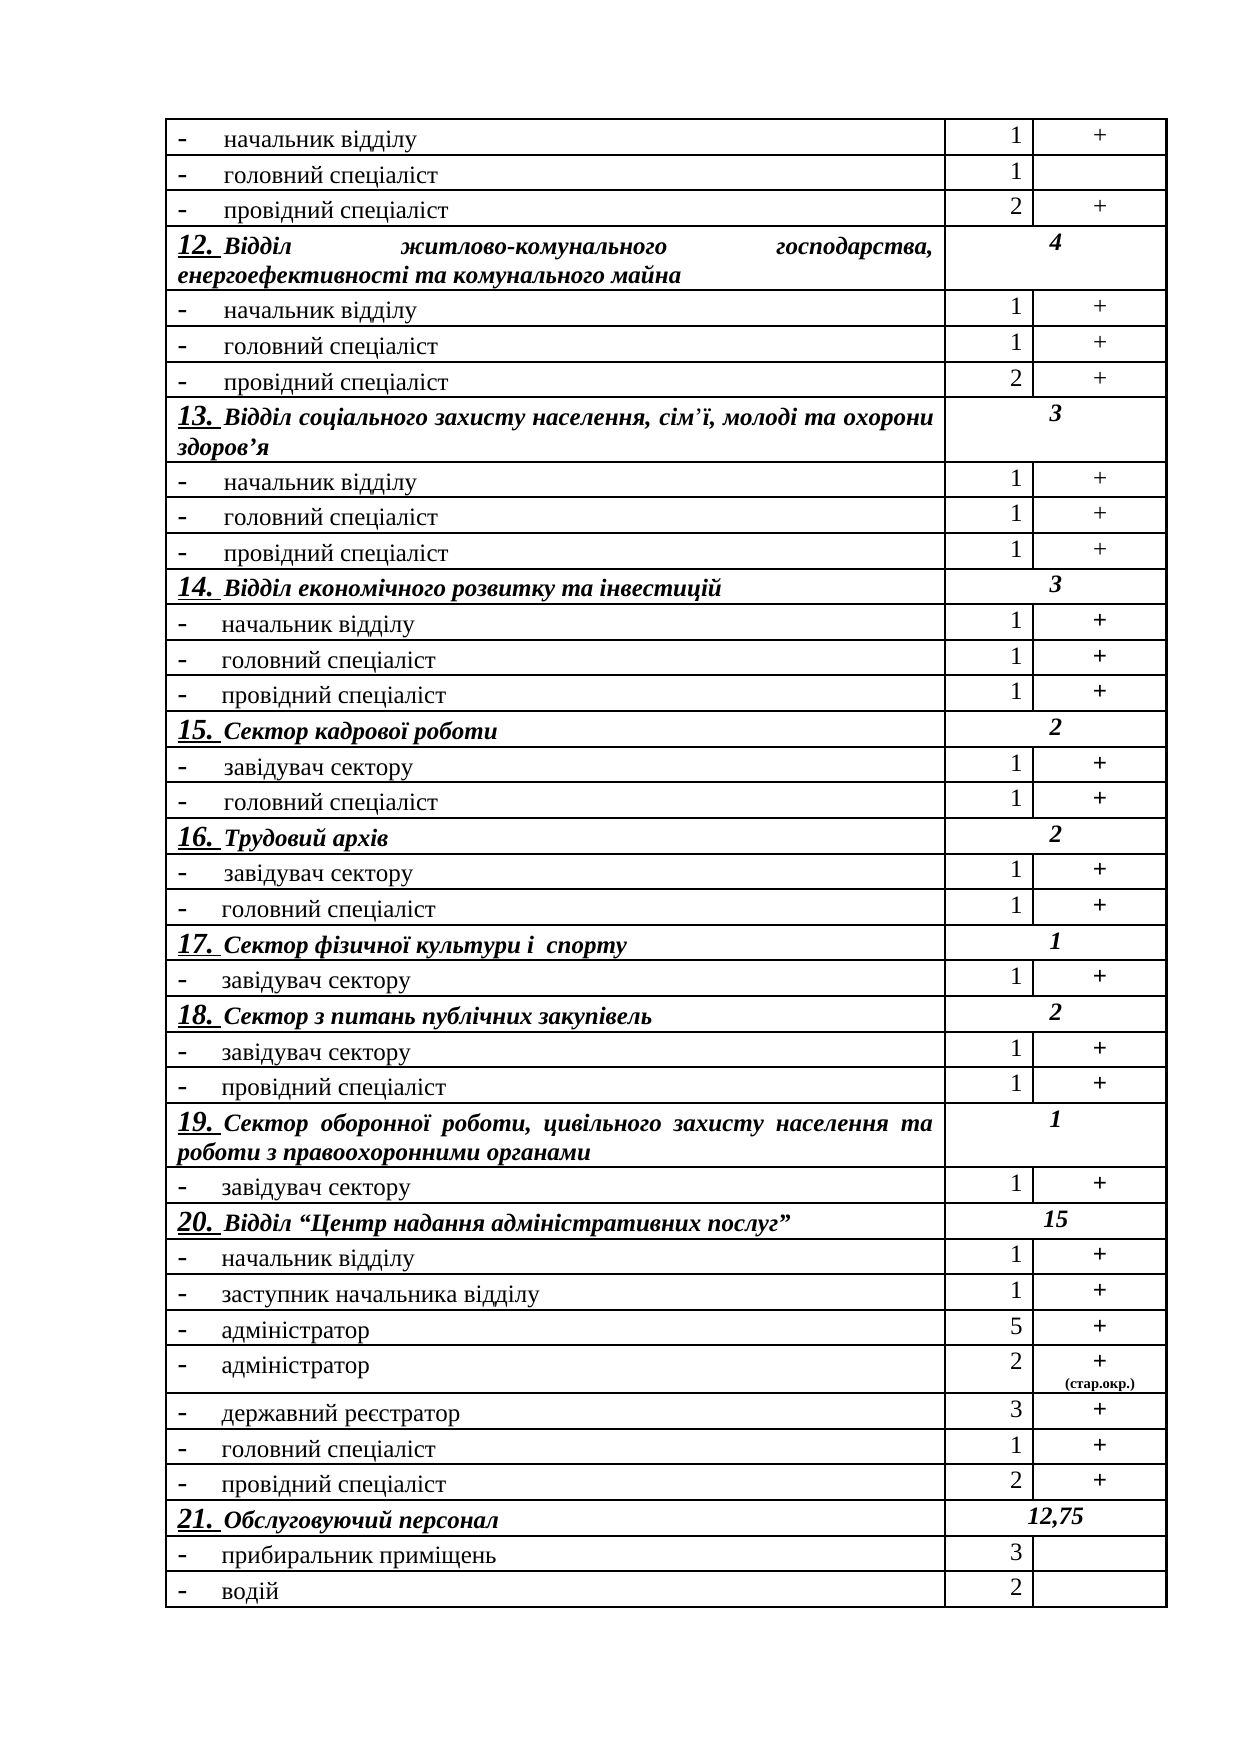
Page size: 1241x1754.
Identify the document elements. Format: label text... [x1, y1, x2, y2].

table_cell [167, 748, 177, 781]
table_cell 2 [946, 712, 1165, 746]
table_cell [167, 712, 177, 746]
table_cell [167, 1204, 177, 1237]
table_cell начальник відділу [221, 605, 944, 639]
table_cell 1 [946, 291, 1032, 325]
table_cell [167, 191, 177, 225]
table_cell 1 [946, 1068, 1032, 1102]
table_cell 2 [946, 1572, 1032, 1606]
table_cell провідний спеціаліст [221, 676, 944, 710]
table_cell 5 [946, 1311, 1032, 1344]
table_cell + [1034, 1033, 1165, 1066]
table_cell + [1034, 1168, 1165, 1202]
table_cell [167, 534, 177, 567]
table_cell 1 [946, 961, 1032, 995]
table_cell головний спеціаліст [224, 156, 944, 189]
table_cell прибиральник приміщень [221, 1537, 944, 1570]
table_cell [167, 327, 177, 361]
table_cell 3 [946, 1537, 1032, 1570]
table_cell 2 [946, 363, 1032, 396]
table_cell 1 [946, 120, 1032, 154]
table_cell 1 [946, 1430, 1032, 1463]
table_cell Відділ економічного розвитку та інвестицій [224, 570, 944, 603]
table_cell + [1034, 363, 1165, 396]
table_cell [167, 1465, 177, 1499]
table_cell начальник відділу [221, 1240, 944, 1273]
table_cell 2 [946, 997, 1165, 1031]
table_cell 1 [946, 641, 1032, 674]
table_cell [1034, 156, 1165, 189]
table_cell 1 [946, 748, 1032, 781]
table_cell завідувач сектору [221, 1168, 944, 1202]
table_cell Відділ соціального захисту населення, сім’ї, молоді та охорони здоров’я [224, 398, 944, 461]
table_cell головний спеціаліст [224, 783, 944, 817]
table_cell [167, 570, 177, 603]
table_cell + [1034, 961, 1165, 995]
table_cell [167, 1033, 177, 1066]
table_cell 2 [946, 191, 1032, 225]
table_cell + [1034, 641, 1165, 674]
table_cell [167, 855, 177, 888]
table_cell + [1034, 855, 1165, 888]
table_cell 15 [946, 1204, 1165, 1237]
table_cell 3 [946, 1394, 1032, 1428]
table_cell + [1034, 1311, 1165, 1344]
table_cell + [1034, 534, 1165, 567]
table_cell 1 [946, 926, 1165, 959]
table_cell 3 [946, 398, 1165, 461]
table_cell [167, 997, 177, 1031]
table_cell 4 [946, 227, 1165, 289]
table_cell + [1034, 498, 1165, 532]
table_cell заступник начальника відділу [221, 1275, 944, 1309]
table_cell головний спеціаліст [221, 641, 944, 674]
table_cell 1 [946, 498, 1032, 532]
table_cell + [1034, 1068, 1165, 1102]
table_cell Обслуговуючий персонал [224, 1501, 944, 1534]
table_cell завідувач сектору [221, 1033, 944, 1066]
table_cell водій [221, 1572, 944, 1606]
table_cell [1034, 1572, 1165, 1606]
table_cell 1 [946, 1104, 1165, 1166]
table_cell головний спеціаліст [224, 327, 944, 361]
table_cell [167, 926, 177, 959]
table_cell Сектор з питань публічних закупівель [224, 997, 944, 1031]
table_cell адміністратор [167, 1346, 944, 1392]
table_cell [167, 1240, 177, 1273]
table_cell завідувач сектору [224, 748, 944, 781]
table_cell 1 [946, 1033, 1032, 1066]
table_cell 1 [946, 783, 1032, 817]
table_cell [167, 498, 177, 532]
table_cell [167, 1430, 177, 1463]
table_cell 1 [946, 1240, 1032, 1273]
table_cell головний спеціаліст [221, 1430, 944, 1463]
table_cell + [1034, 1465, 1165, 1499]
table_cell + [1034, 1275, 1165, 1309]
table_cell провідний спеціаліст [224, 363, 944, 396]
table_cell завідувач сектору [221, 961, 944, 995]
table_cell начальник відділу [224, 463, 944, 496]
table_cell [1034, 1537, 1165, 1570]
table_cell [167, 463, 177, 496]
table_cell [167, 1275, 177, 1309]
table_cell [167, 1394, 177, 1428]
table_cell Сектор фізичної культури і спорту [224, 926, 944, 959]
table_cell 2 [946, 819, 1165, 852]
table_cell + [1034, 1430, 1165, 1463]
table_cell 1 [946, 463, 1032, 496]
table_cell 3 [946, 570, 1165, 603]
table_cell Сектор оборонної роботи, цивільного захисту населення та роботи з правоохоронними органами [167, 1104, 944, 1166]
table_cell завідувач сектору [224, 855, 944, 888]
table_cell адміністратор [221, 1311, 944, 1344]
table_cell + [1034, 191, 1165, 225]
table_cell 2 [946, 1465, 1032, 1499]
table_cell + [1034, 748, 1165, 781]
table_cell 1 [946, 1275, 1032, 1309]
table_cell 2 [946, 1346, 1032, 1392]
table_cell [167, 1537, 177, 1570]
table_cell + [1034, 120, 1165, 154]
table_cell 1 [946, 605, 1032, 639]
table_cell + [1034, 605, 1165, 639]
table_cell + [1034, 676, 1165, 710]
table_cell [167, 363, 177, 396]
table_cell 1 [946, 534, 1032, 567]
table_cell Відділ житлово-комунального господарства, енергоефективності та комунального майна [224, 227, 944, 289]
table_cell провідний спеціаліст [221, 1465, 944, 1499]
table_cell + [1034, 1394, 1165, 1428]
table_cell провідний спеціаліст [221, 1068, 944, 1102]
table_cell + [1034, 463, 1165, 496]
table_cell 1 [946, 327, 1032, 361]
table_cell 1 [946, 855, 1032, 888]
table_cell + [1034, 1240, 1165, 1273]
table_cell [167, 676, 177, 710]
table_cell Трудовий архів [224, 819, 944, 852]
table_cell головний спеціаліст [224, 498, 944, 532]
table_cell 1 [946, 890, 1032, 924]
table_cell + [1034, 890, 1165, 924]
table_cell 1 [946, 676, 1032, 710]
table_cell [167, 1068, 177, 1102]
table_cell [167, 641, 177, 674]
table_cell провідний спеціаліст [224, 191, 944, 225]
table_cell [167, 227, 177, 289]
table_cell начальник відділу [224, 291, 944, 325]
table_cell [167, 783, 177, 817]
table_cell державний реєстратор [221, 1394, 944, 1428]
table_cell + (стар.окр.) [1034, 1346, 1165, 1392]
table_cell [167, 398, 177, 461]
table_cell Відділ “Центр надання адміністративних послуг” [224, 1204, 944, 1237]
table_cell Сектор кадрової роботи [224, 712, 944, 746]
table_cell 1 [946, 156, 1032, 189]
table_cell + [1034, 327, 1165, 361]
table_cell 1 [946, 1168, 1032, 1202]
table_cell головний спеціаліст [221, 890, 944, 924]
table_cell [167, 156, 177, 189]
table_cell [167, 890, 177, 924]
table_cell + [1034, 783, 1165, 817]
table_cell начальник відділу [224, 120, 944, 154]
table_cell + [1034, 291, 1165, 325]
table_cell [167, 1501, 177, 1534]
table_cell 12,75 [946, 1501, 1165, 1534]
table_cell провідний спеціаліст [224, 534, 944, 567]
